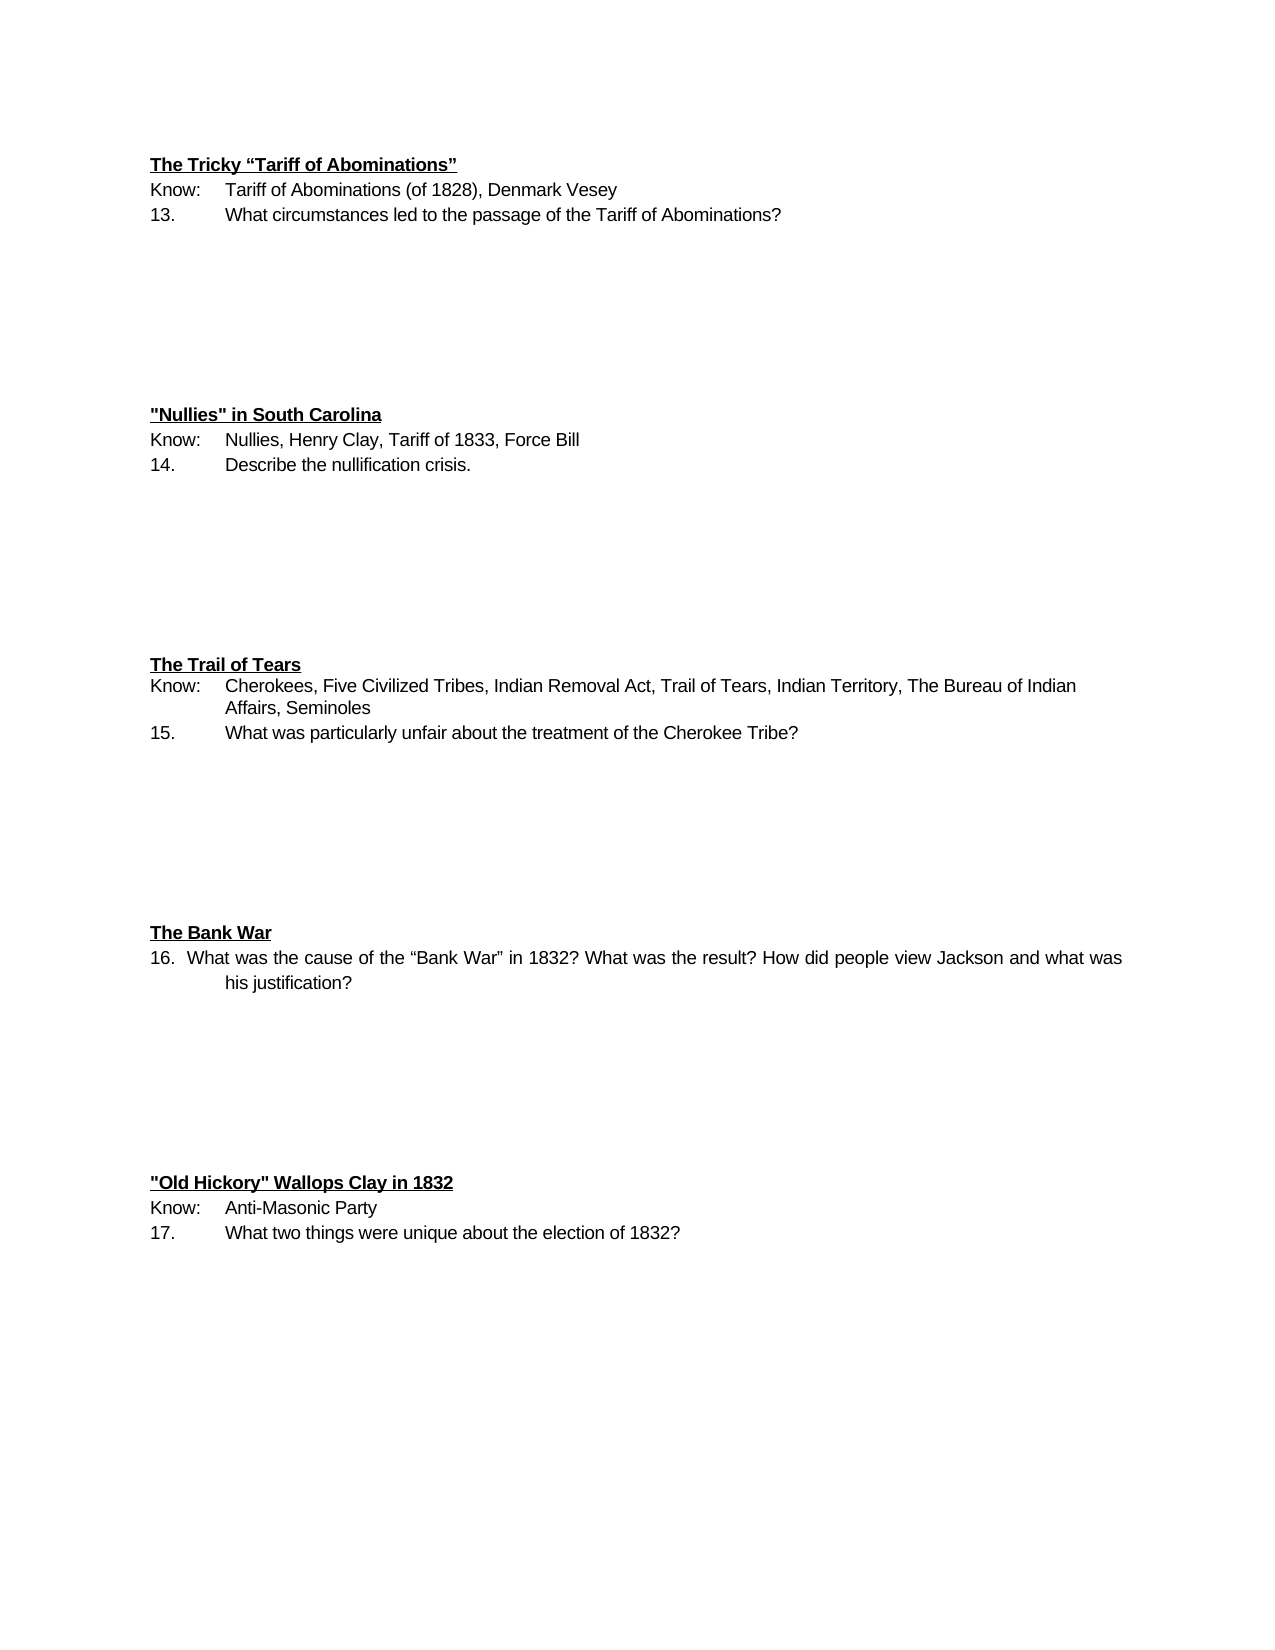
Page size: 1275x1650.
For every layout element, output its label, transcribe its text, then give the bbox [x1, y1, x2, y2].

text Know: Nullies, Henry Clay, Tariff of 1833, Force Bill [150, 425, 1125, 450]
text 14. Describe the nullification crisis. [150, 450, 1125, 475]
text The Trail of Tears [150, 650, 1125, 675]
text "Old Hickory" Wallops Clay in 1832 [150, 1168, 1125, 1193]
text Know: Anti-Masonic Party [150, 1193, 1125, 1218]
text The Bank War [150, 918, 1125, 943]
text The Tricky “Tariff of Abominations” [150, 150, 1125, 175]
text "Nullies" in South Carolina [150, 400, 1125, 425]
text 17. What two things were unique about the election of 1832? [150, 1218, 1125, 1243]
text 13. What circumstances led to the passage of the Tariff of Abominations? [150, 200, 1125, 225]
text 16. What was the cause of the “Bank War” in 1832? What was the result? How did people view Jackson and what was his justification? [150, 943, 1125, 993]
text Know: Cherokees, Five Civilized Tribes, Indian Removal Act, Trail of Tears, Indian Territory, The Bureau of Indian Affairs, Seminoles [150, 675, 1125, 718]
text 15. What was particularly unfair about the treatment of the Cherokee Tribe? [150, 718, 1125, 743]
text Know: Tariff of Abominations (of 1828), Denmark Vesey [150, 175, 1125, 200]
